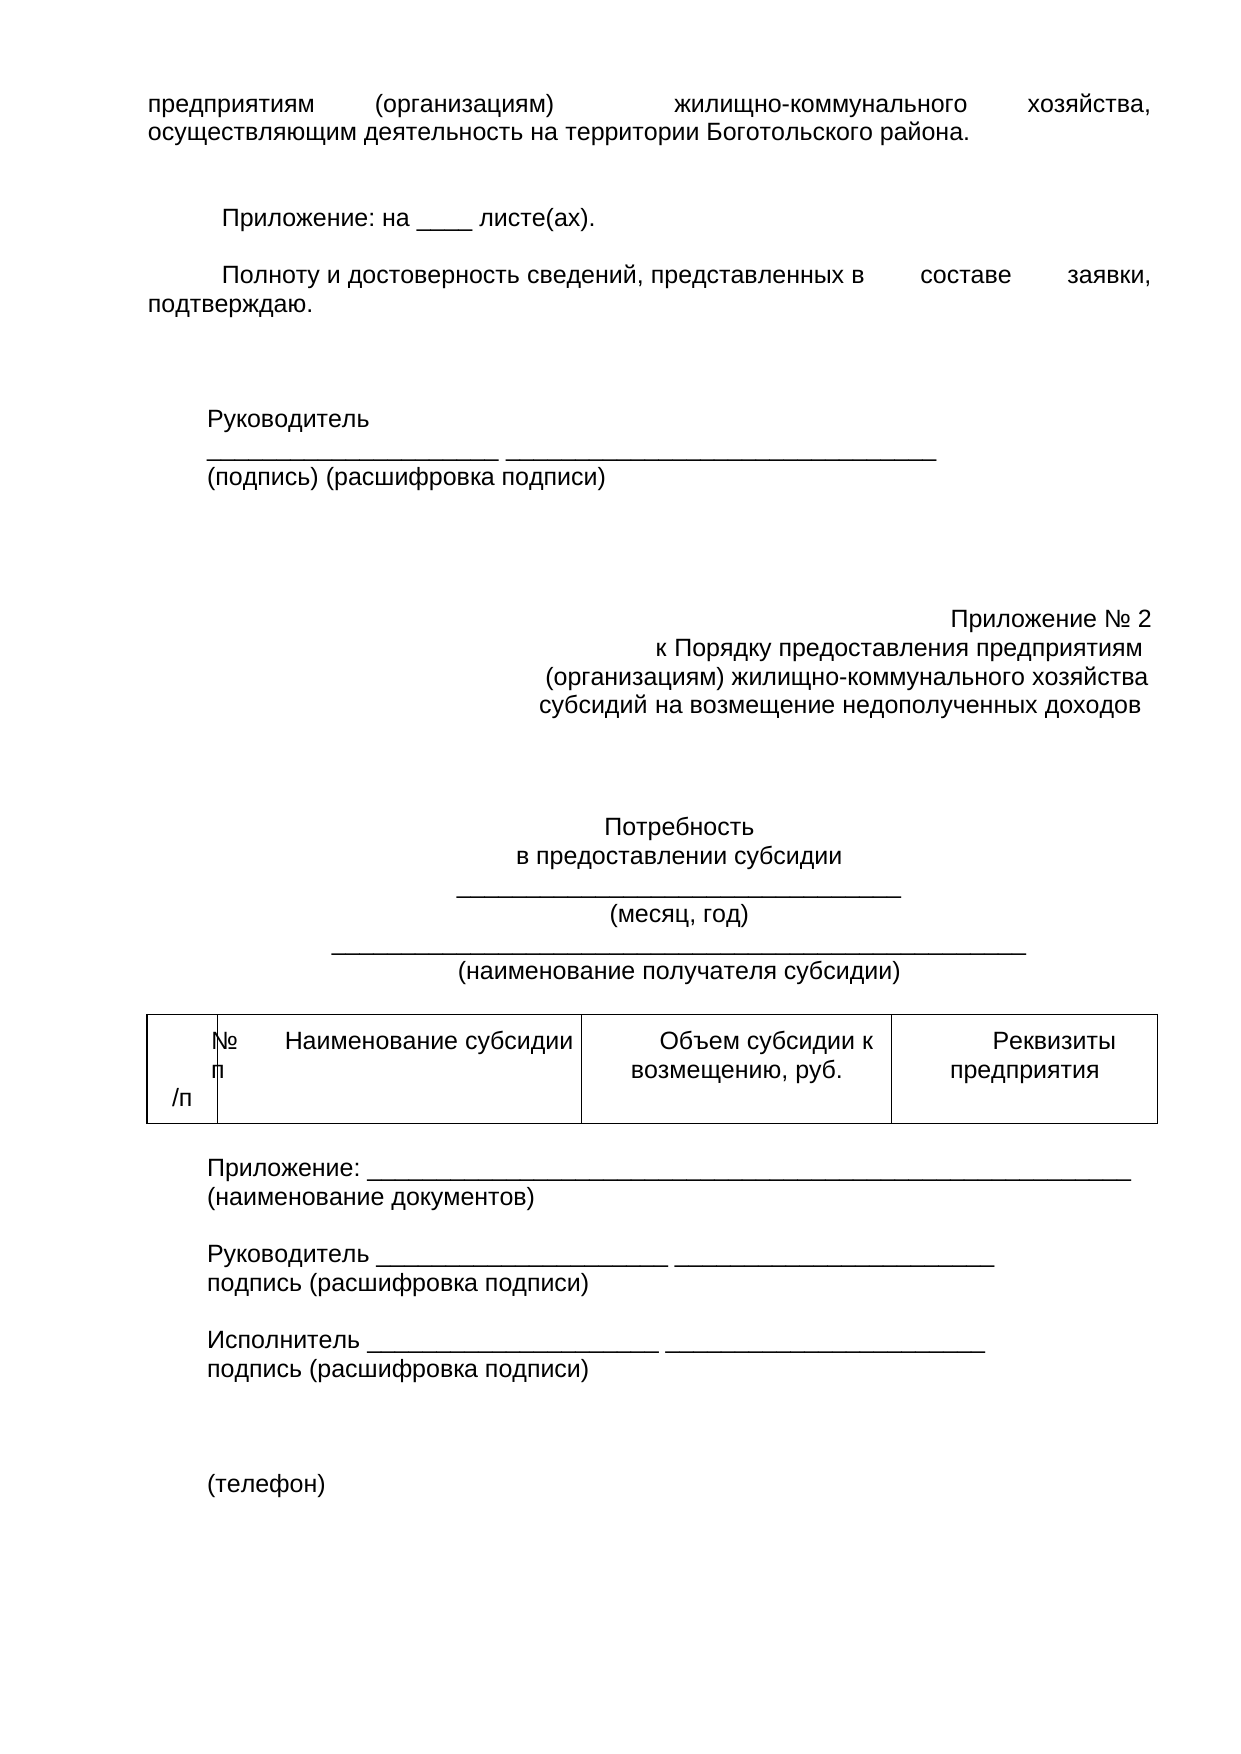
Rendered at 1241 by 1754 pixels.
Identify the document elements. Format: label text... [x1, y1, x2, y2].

text подпись (расшифровка подписи) [148, 1354, 1152, 1383]
text Исполнитель _____________________ _______________________ [148, 1326, 1152, 1354]
table_header № п/п [148, 1015, 217, 1123]
text Потребность [148, 812, 1152, 841]
text подпись (расшифровка подписи) [148, 1268, 1152, 1297]
text Приложение: _______________________________________________________ [148, 1153, 1152, 1182]
text _____________________ _______________________________ [148, 433, 1152, 462]
table_header Наименование субсидии [218, 1015, 581, 1123]
text ________________________________ [148, 870, 1152, 899]
text (наименование документов) [148, 1182, 1152, 1211]
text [148, 89, 1152, 146]
text к Порядку предоставления предприятиям [148, 633, 1152, 661]
table_header Реквизиты предприятия [892, 1015, 1157, 1123]
text Полноту и достоверность сведений, представленных в составе заявки, подтверждаю. [148, 260, 1152, 318]
text (месяц, год) [148, 899, 1152, 927]
text Приложение № 2 [591, 604, 1152, 633]
text (наименование получателя субсидии) [148, 956, 1152, 985]
text __________________________________________________ [148, 927, 1152, 956]
text в предоставлении субсидии [148, 841, 1152, 870]
text Руководитель _____________________ _______________________ [148, 1239, 1152, 1268]
text (подпись) (расшифровка подписи) [148, 462, 1152, 490]
text субсидий на возмещение недополученных доходов [148, 690, 1152, 719]
text Приложение: на ____ листе(ах). [148, 203, 1152, 232]
text (телефон) [148, 1469, 1152, 1498]
text (организациям) жилищно-коммунального хозяйства [148, 661, 1152, 690]
text Руководитель [148, 404, 1152, 433]
table_header Объем субсидии к возмещению, руб. [582, 1015, 891, 1123]
